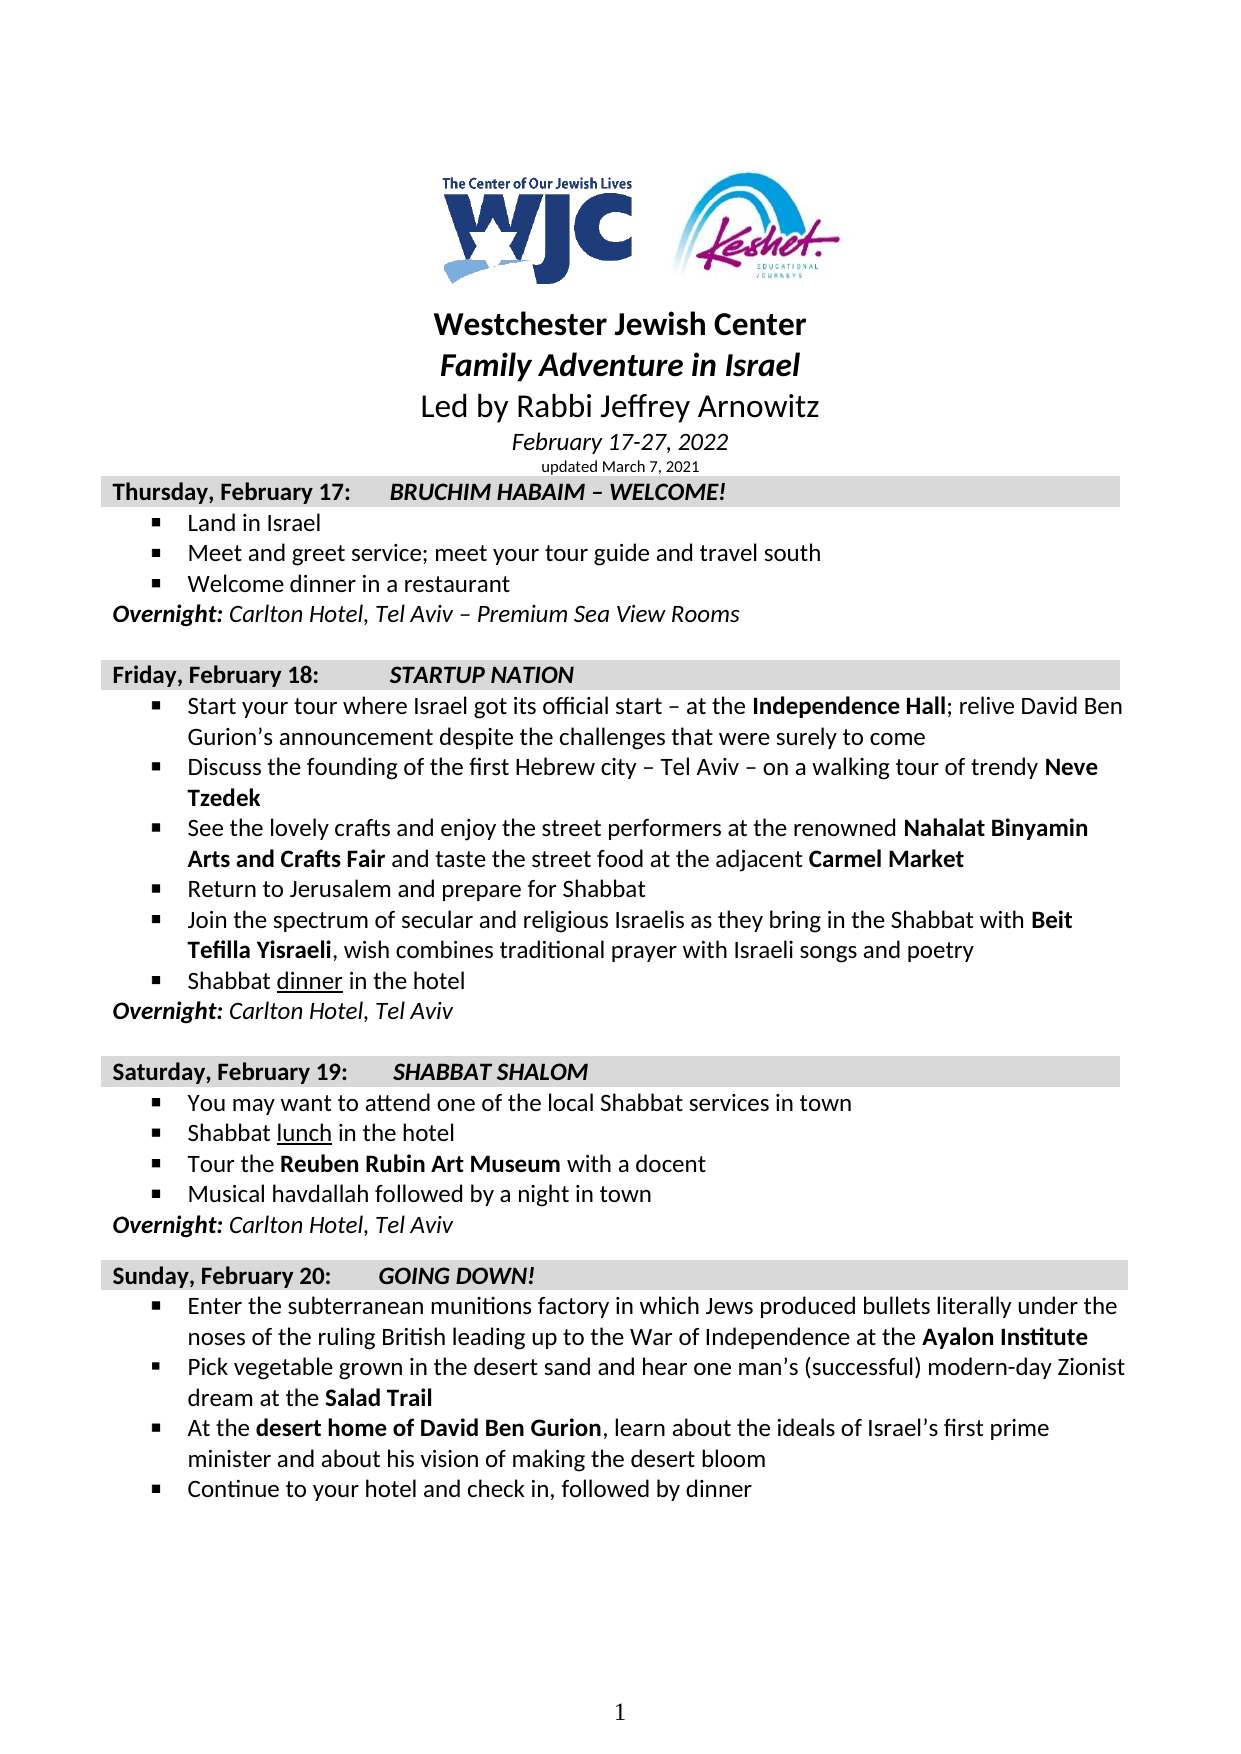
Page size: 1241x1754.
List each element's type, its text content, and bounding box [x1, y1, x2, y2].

picture [653, 158, 865, 284]
list Land in Israel [150, 507, 1128, 537]
table_header startup nation [378, 660, 1120, 690]
table_header Thursday, February 17: [101, 476, 378, 507]
picture [442, 175, 632, 284]
list Meet and greet service; meet your tour guide and travel south [150, 537, 1128, 568]
table_header Sunday, February 20: [101, 1260, 367, 1290]
text updated March 7, 2021 [112, 456, 1128, 476]
text February 17-27, 2022 [112, 426, 1128, 456]
list See the lovely crafts and enjoy the street performers at the renowned Nahalat Binyamin Arts and Crafts Fair and taste the street food at the adjacent Carmel Market [150, 812, 1128, 873]
list Tour the Reuben Rubin Art Museum with a docent [150, 1148, 1128, 1178]
list Musical havdallah followed by a night in town [150, 1178, 1128, 1209]
list You may want to attend one of the local Shabbat services in town [150, 1087, 1128, 1117]
list Welcome dinner in a restaurant [150, 568, 1128, 598]
list Join the spectrum of secular and religious Israelis as they bring in the Shabbat with Beit Tefilla Yisraeli, wish combines traditional prayer with Israeli songs and poetry [150, 904, 1128, 965]
list Return to Jerusalem and prepare for Shabbat [150, 873, 1128, 904]
text Overnight: Carlton Hotel, Tel Aviv [112, 1209, 1128, 1239]
list Start your tour where Israel got its official start – at the Independence Hall; relive David Ben Gurion’s announcement despite the challenges that were surely to come [150, 690, 1128, 751]
list Enter the subterranean munitions factory in which Jews produced bullets literally under the noses of the ruling British leading up to the War of Independence at the Ayalon Institute [150, 1290, 1128, 1351]
text Overnight: Carlton Hotel, Tel Aviv [112, 995, 1128, 1026]
text Westchester Jewish Center [112, 303, 1128, 344]
table_header Friday, February 18: [101, 660, 378, 690]
list Shabbat dinner in the hotel [150, 965, 1128, 995]
table_header Saturday, February 19: [101, 1056, 382, 1087]
table_header going down! [367, 1260, 1128, 1290]
table_header Bruchim Habaim – Welcome! [378, 476, 1120, 507]
list At the desert home of David Ben Gurion, learn about the ideals of Israel’s first prime minister and about his vision of making the desert bloom [150, 1412, 1128, 1473]
table_header Shabbat Shalom [382, 1056, 1120, 1087]
list Pick vegetable grown in the desert sand and hear one man’s (successful) modern-day Zionist dream at the Salad Trail [150, 1351, 1128, 1412]
text Led by Rabbi Jeffrey Arnowitz [112, 385, 1128, 426]
list Continue to your hotel and check in, followed by dinner [150, 1473, 1128, 1504]
text Family Adventure in Israel [112, 344, 1128, 385]
text Overnight: Carlton Hotel, Tel Aviv – Premium Sea View Rooms [112, 598, 1128, 629]
list Shabbat lunch in the hotel [150, 1117, 1128, 1148]
list Discuss the founding of the first Hebrew city – Tel Aviv – on a walking tour of trendy Neve Tzedek [150, 751, 1128, 812]
